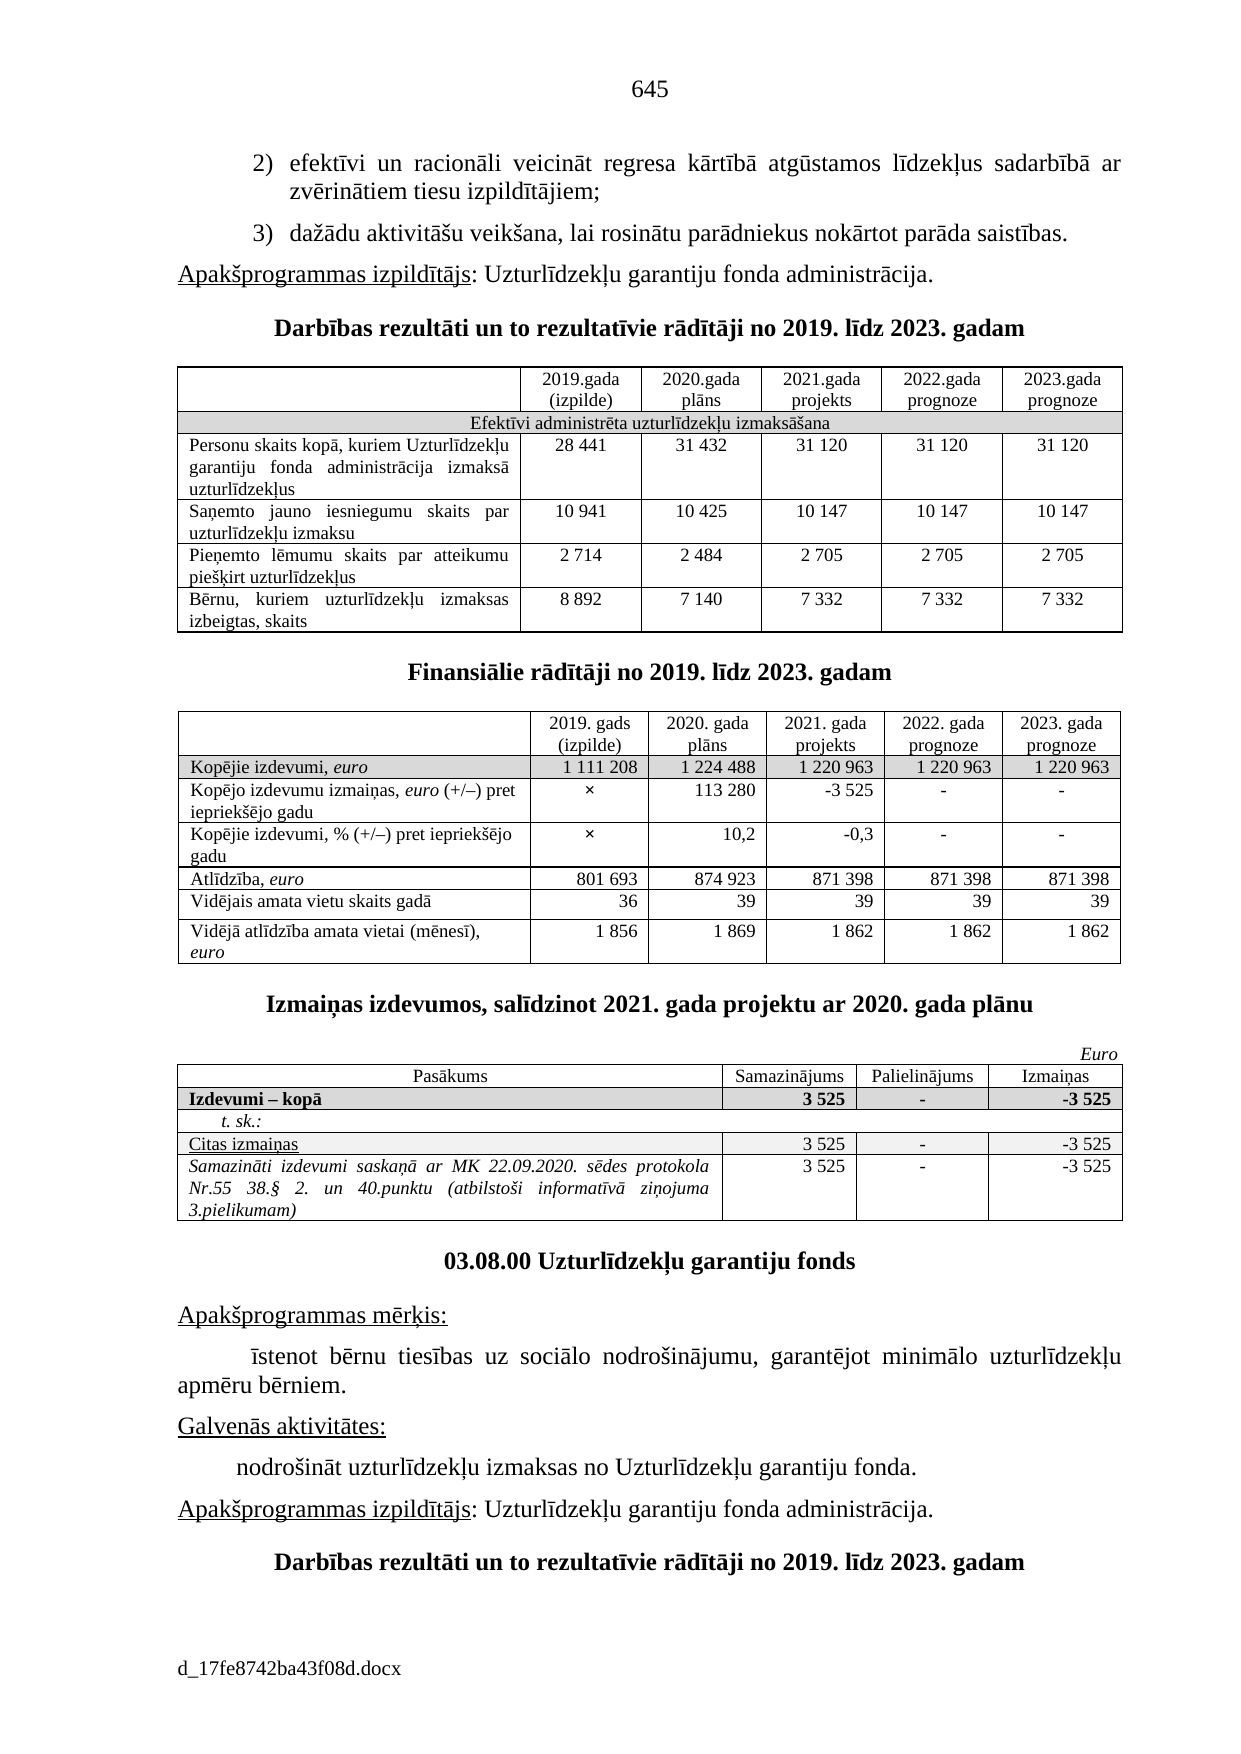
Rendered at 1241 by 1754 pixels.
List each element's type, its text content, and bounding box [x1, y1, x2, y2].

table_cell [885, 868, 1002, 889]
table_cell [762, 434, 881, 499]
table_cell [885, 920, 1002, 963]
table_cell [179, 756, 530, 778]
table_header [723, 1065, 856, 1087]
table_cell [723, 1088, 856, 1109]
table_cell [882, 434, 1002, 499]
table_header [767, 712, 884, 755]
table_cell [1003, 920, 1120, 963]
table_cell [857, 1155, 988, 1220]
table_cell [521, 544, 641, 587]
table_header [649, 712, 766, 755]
text Apakšprogrammas izpildītājs: Uzturlīdzekļu garantiju fonda administrācija. [177, 1494, 1122, 1522]
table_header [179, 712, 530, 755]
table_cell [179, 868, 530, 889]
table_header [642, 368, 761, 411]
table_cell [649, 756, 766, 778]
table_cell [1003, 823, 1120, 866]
text Darbības rezultāti un to rezultatīvie rādītāji no 2019. līdz 2023. gadam [177, 1547, 1122, 1576]
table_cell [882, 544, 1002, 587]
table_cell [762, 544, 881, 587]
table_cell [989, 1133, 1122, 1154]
list efektīvi un racionāli veicināt regresa kārtībā atgūstamos līdzekļus sadarbībā ar zvērinātiem tiesu izpildītājiem; [252, 148, 1122, 205]
text īstenot bērnu tiesības uz sociālo nodrošinājumu, garantējot minimālo uzturlīdzekļu apmēru bērniem. [177, 1341, 1122, 1399]
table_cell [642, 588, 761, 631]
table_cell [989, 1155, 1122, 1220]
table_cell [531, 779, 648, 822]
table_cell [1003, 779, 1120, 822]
text nodrošināt uzturlīdzekļu izmaksas no Uzturlīdzekļu garantiju fonda. [177, 1452, 1122, 1481]
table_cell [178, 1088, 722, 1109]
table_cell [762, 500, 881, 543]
list dažādu aktivitāšu veikšana, lai rosinātu parādniekus nokārtot parāda saistības. [252, 218, 1122, 246]
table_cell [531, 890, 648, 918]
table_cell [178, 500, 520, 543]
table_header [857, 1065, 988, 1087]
text Izmaiņas izdevumos, salīdzinot 2021. gada projektu ar 2020. gada plānu [177, 989, 1122, 1017]
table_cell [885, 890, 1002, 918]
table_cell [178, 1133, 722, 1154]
text Galvenās aktivitātes: [177, 1411, 1122, 1440]
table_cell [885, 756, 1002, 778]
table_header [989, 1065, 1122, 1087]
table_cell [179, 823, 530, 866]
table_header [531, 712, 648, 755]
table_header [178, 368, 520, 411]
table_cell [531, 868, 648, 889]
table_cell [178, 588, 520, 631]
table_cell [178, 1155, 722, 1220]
text Apakšprogrammas mērķis: [177, 1300, 1122, 1329]
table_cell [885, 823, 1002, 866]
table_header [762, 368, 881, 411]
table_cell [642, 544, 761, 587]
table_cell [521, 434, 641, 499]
text Darbības rezultāti un to rezultatīvie rādītāji no 2019. līdz 2023. gadam [177, 313, 1122, 341]
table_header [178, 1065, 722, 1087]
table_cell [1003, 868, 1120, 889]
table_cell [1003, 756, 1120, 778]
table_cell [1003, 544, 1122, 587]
text 03.08.00 Uzturlīdzekļu garantiju fonds [177, 1246, 1122, 1275]
text Euro [1002, 1042, 1122, 1064]
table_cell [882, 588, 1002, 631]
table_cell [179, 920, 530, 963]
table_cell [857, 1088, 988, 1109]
text Apakšprogrammas izpildītājs: Uzturlīdzekļu garantiju fonda administrācija. [177, 259, 1122, 288]
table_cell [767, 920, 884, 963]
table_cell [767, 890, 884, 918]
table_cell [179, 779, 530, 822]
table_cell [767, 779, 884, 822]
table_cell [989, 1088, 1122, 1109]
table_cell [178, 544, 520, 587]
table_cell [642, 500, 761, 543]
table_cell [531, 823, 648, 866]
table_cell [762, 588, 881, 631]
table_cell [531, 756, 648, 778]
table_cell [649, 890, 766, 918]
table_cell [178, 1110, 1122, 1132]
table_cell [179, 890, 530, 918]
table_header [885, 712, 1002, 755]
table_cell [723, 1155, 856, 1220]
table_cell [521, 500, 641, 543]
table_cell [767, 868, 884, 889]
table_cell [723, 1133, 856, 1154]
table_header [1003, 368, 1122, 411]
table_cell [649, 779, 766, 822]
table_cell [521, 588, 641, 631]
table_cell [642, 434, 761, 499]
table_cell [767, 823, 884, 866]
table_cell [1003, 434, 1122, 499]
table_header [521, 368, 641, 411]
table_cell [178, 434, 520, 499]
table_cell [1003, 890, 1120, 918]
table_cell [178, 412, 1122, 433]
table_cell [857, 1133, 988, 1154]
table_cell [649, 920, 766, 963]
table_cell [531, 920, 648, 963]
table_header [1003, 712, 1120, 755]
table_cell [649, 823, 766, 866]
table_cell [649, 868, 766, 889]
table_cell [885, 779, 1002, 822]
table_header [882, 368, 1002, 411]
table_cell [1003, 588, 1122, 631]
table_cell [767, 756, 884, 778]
text Finansiālie rādītāji no 2019. līdz 2023. gadam [177, 657, 1122, 686]
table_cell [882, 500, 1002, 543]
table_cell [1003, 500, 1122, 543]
